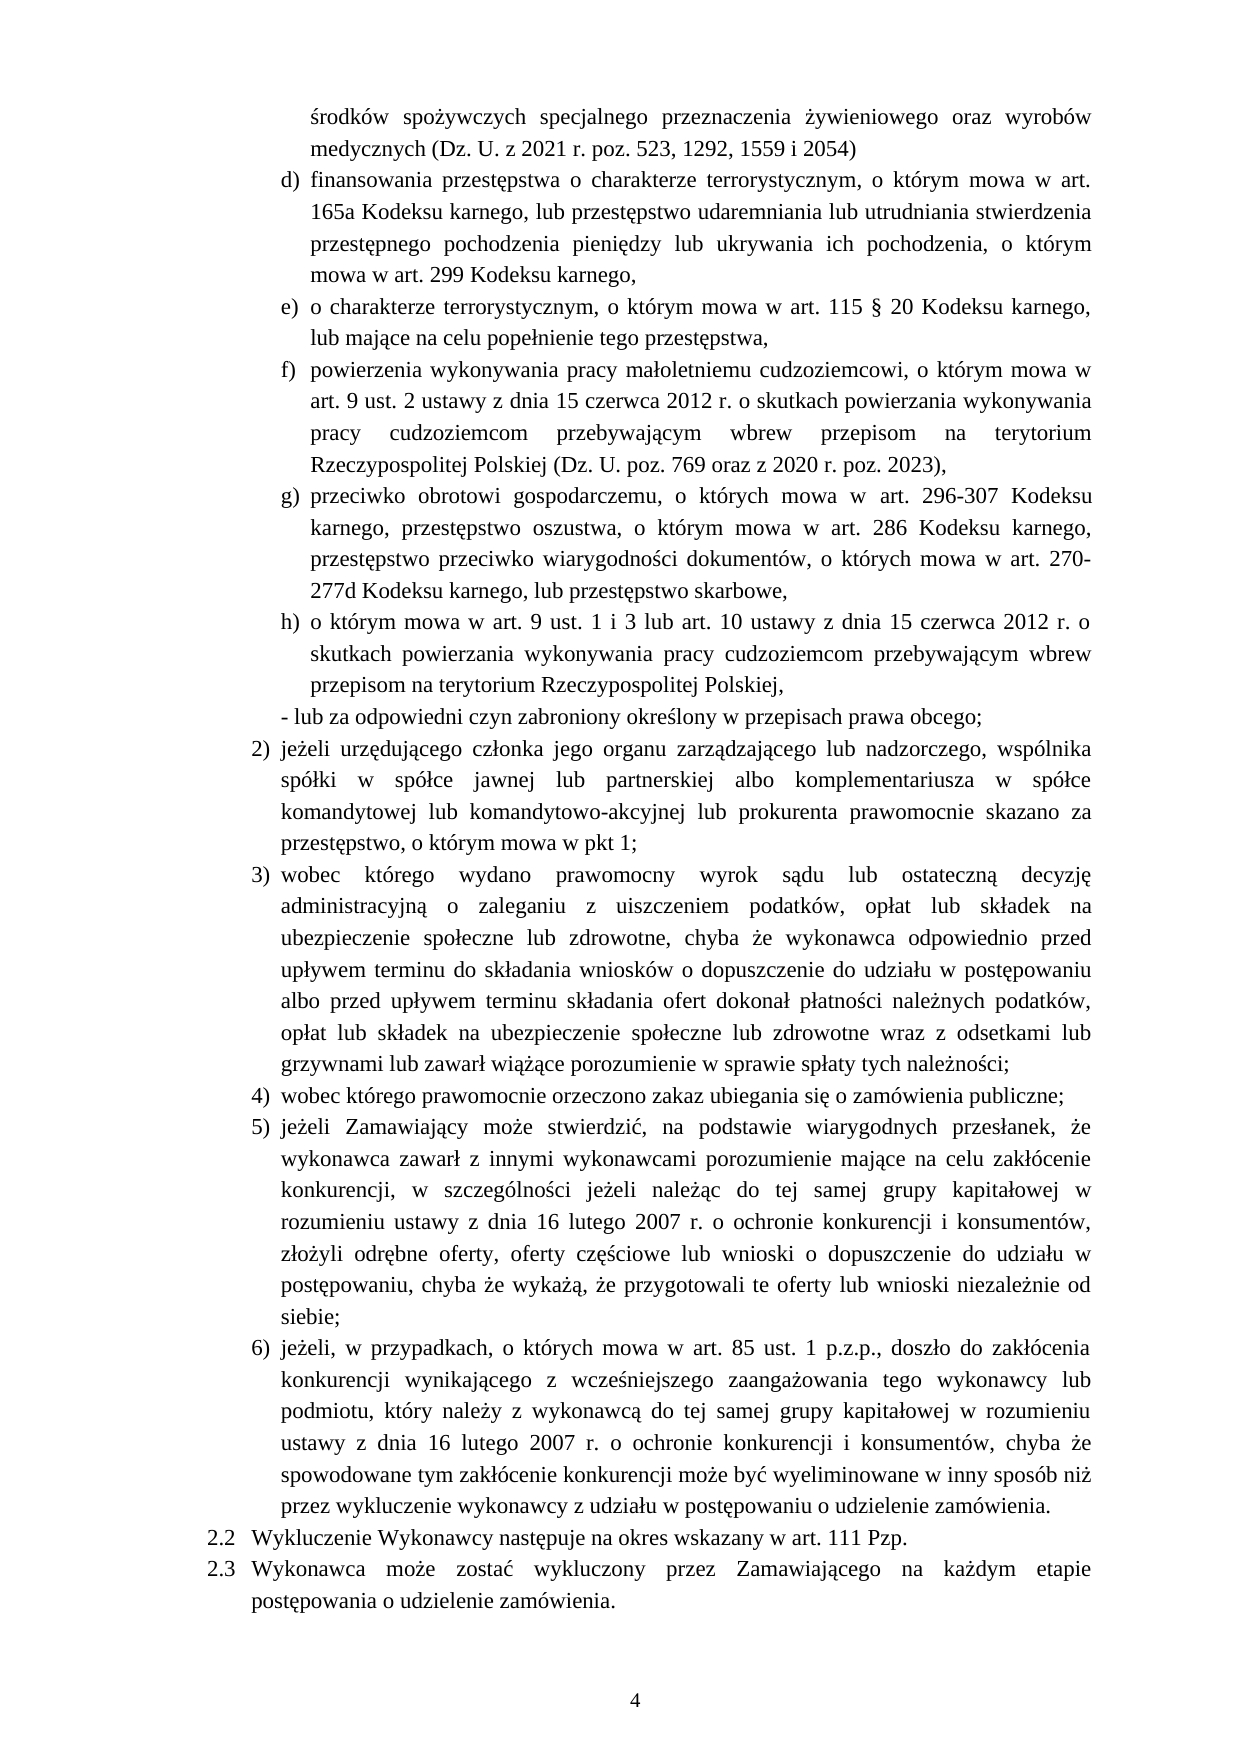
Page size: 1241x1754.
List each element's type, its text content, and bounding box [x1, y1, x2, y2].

list przeciwko obrotowi gospodarczemu, o których mowa w art. 296-307 Kodeksu karnego, przestępstwo oszustwa, o którym mowa w art. 286 Kodeksu karnego, przestępstwo przeciwko wiarygodności dokumentów, o których mowa w art. 270-277d Kodeksu karnego, lub przestępstwo skarbowe, [281, 482, 1092, 603]
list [281, 103, 1092, 161]
list jeżeli, w przypadkach, o których mowa w art. 85 ust. 1 p.z.p., doszło do zakłócenia konkurencji wynikającego z wcześniejszego zaangażowania tego wykonawcy lub podmiotu, który należy z wykonawcą do tej samej grupy kapitałowej w rozumieniu ustawy z dnia 16 lutego 2007 r. o ochronie konkurencji i konsumentów, chyba że spowodowane tym zakłócenie konkurencji może być wyeliminowane w inny sposób niż przez wykluczenie wykonawcy z udziału w postępowaniu o udzielenie zamówienia. [251, 1334, 1092, 1518]
text - lub za odpowiedni czyn zabroniony określony w przepisach prawa obcego; [251, 703, 1092, 729]
list wobec którego wydano prawomocny wyrok sądu lub ostateczną decyzję administracyjną o zaleganiu z uiszczeniem podatków, opłat lub składek na ubezpieczenie społeczne lub zdrowotne, chyba że wykonawca odpowiednio przed upływem terminu do składania wniosków o dopuszczenie do udziału w postępowaniu albo przed upływem terminu składania ofert dokonał płatności należnych podatków, opłat lub składek na ubezpieczenie społeczne lub zdrowotne wraz z odsetkami lub grzywnami lub zawarł wiążące porozumienie w sprawie spłaty tych należności; [251, 861, 1092, 1077]
text 2.3 Wykonawca może zostać wykluczony przez Zamawiającego na każdym etapie postępowania o udzielenie zamówienia. [207, 1555, 1092, 1613]
list wobec którego prawomocnie orzeczono zakaz ubiegania się o zamówienia publiczne; [251, 1082, 1092, 1108]
text 2.2 Wykluczenie Wykonawcy następuje na okres wskazany w art. 111 Pzp. [207, 1524, 1092, 1550]
list powierzenia wykonywania pracy małoletniemu cudzoziemcowi, o którym mowa w art. 9 ust. 2 ustawy z dnia 15 czerwca 2012 r. o skutkach powierzania wykonywania pracy cudzoziemcom przebywającym wbrew przepisom na terytorium Rzeczypospolitej Polskiej (Dz. U. poz. 769 oraz z 2020 r. poz. 2023), [281, 356, 1092, 477]
list o charakterze terrorystycznym, o którym mowa w art. 115 § 20 Kodeksu karnego, lub mające na celu popełnienie tego przestępstwa, [281, 293, 1092, 351]
list finansowania przestępstwa o charakterze terrorystycznym, o którym mowa w art. 165a Kodeksu karnego, lub przestępstwo udaremniania lub utrudniania stwierdzenia przestępnego pochodzenia pieniędzy lub ukrywania ich pochodzenia, o którym mowa w art. 299 Kodeksu karnego, [281, 167, 1092, 288]
list jeżeli Zamawiający może stwierdzić, na podstawie wiarygodnych przesłanek, że wykonawca zawarł z innymi wykonawcami porozumienie mające na celu zakłócenie konkurencji, w szczególności jeżeli należąc do tej samej grupy kapitałowej w rozumieniu ustawy z dnia 16 lutego 2007 r. o ochronie konkurencji i konsumentów, złożyli odrębne oferty, oferty częściowe lub wnioski o dopuszczenie do udziału w postępowaniu, chyba że wykażą, że przygotowali te oferty lub wnioski niezależnie od siebie; [251, 1113, 1092, 1329]
list o którym mowa w art. 9 ust. 1 i 3 lub art. 10 ustawy z dnia 15 czerwca 2012 r. o skutkach powierzania wykonywania pracy cudzoziemcom przebywającym wbrew przepisom na terytorium Rzeczypospolitej Polskiej, [281, 608, 1092, 698]
list jeżeli urzędującego członka jego organu zarządzającego lub nadzorczego, wspólnika spółki w spółce jawnej lub partnerskiej albo komplementariusza w spółce komandytowej lub komandytowo-akcyjnej lub prokurenta prawomocnie skazano za przestępstwo, o którym mowa w pkt 1; [251, 735, 1092, 856]
